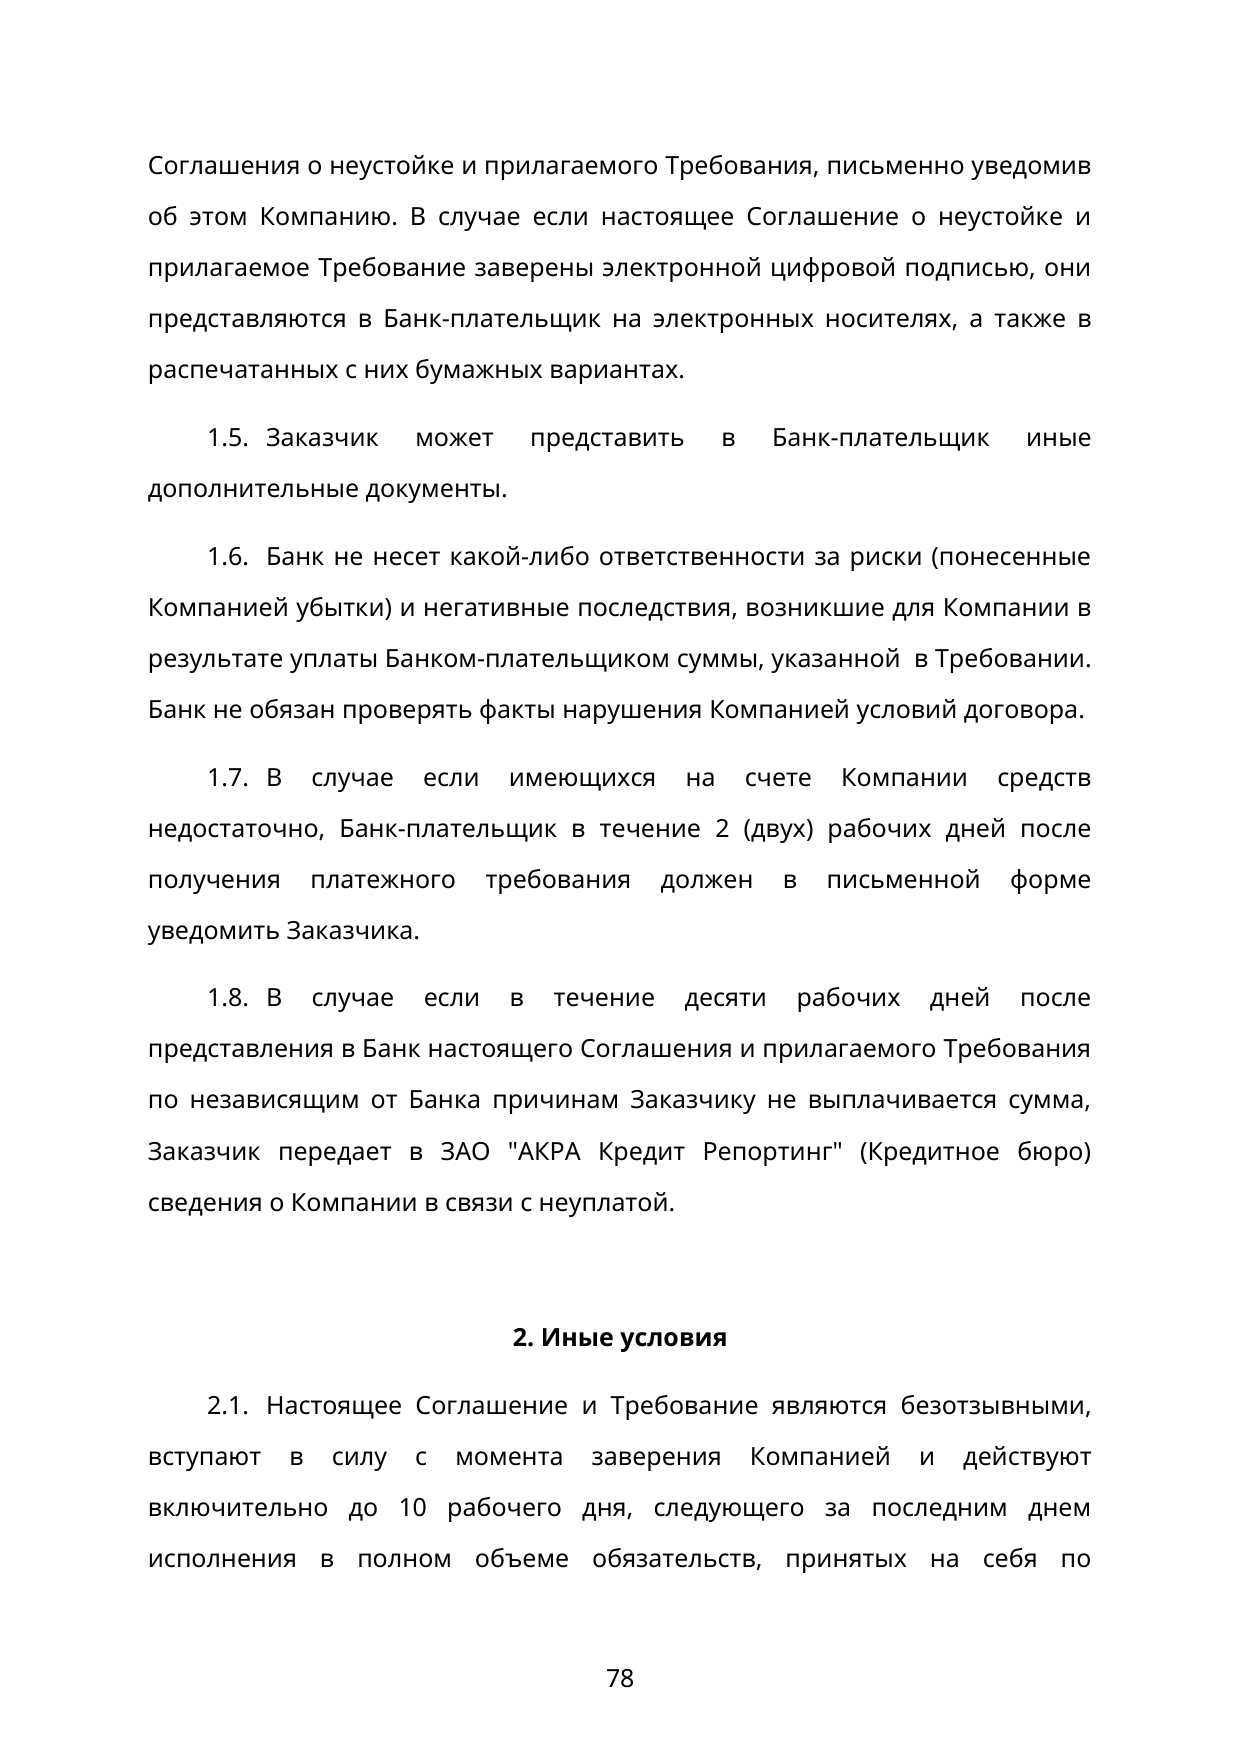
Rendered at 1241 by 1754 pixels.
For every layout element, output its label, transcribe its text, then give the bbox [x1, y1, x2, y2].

text 1.6. Банк не несет какой-либо ответственности за риски (понесенные Компанией убытки) и негативные последствия, возникшие для Компании в результате уплаты Банком-плательщиком суммы, указанной в Требовании. Банк не обязан проверять факты нарушения Компанией условий договора. [148, 538, 1092, 726]
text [148, 148, 1092, 386]
text 1.7. В случае если имеющихся на счете Компании средств недостаточно, Банк-плательщик в течение 2 (двух) рабочих дней после получения платежного требования должен в письменной форме уведомить Заказчика. [148, 759, 1092, 946]
text 2. Иные условия [148, 1319, 1092, 1354]
text 1.8. В случае если в течение десяти рабочих дней после представления в Банк настоящего Соглашения и прилагаемого Требования по независящим от Банка причинам Заказчику не выплачивается сумма, Заказчик передает в ЗАО "АКРА Кредит Репортинг" (Кредитное бюро) сведения о Компании в связи с неуплатой. [148, 980, 1092, 1218]
text 1.5. Заказчик может представить в Банк-плательщик иные дополнительные документы. [148, 419, 1092, 505]
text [148, 1387, 1092, 1574]
